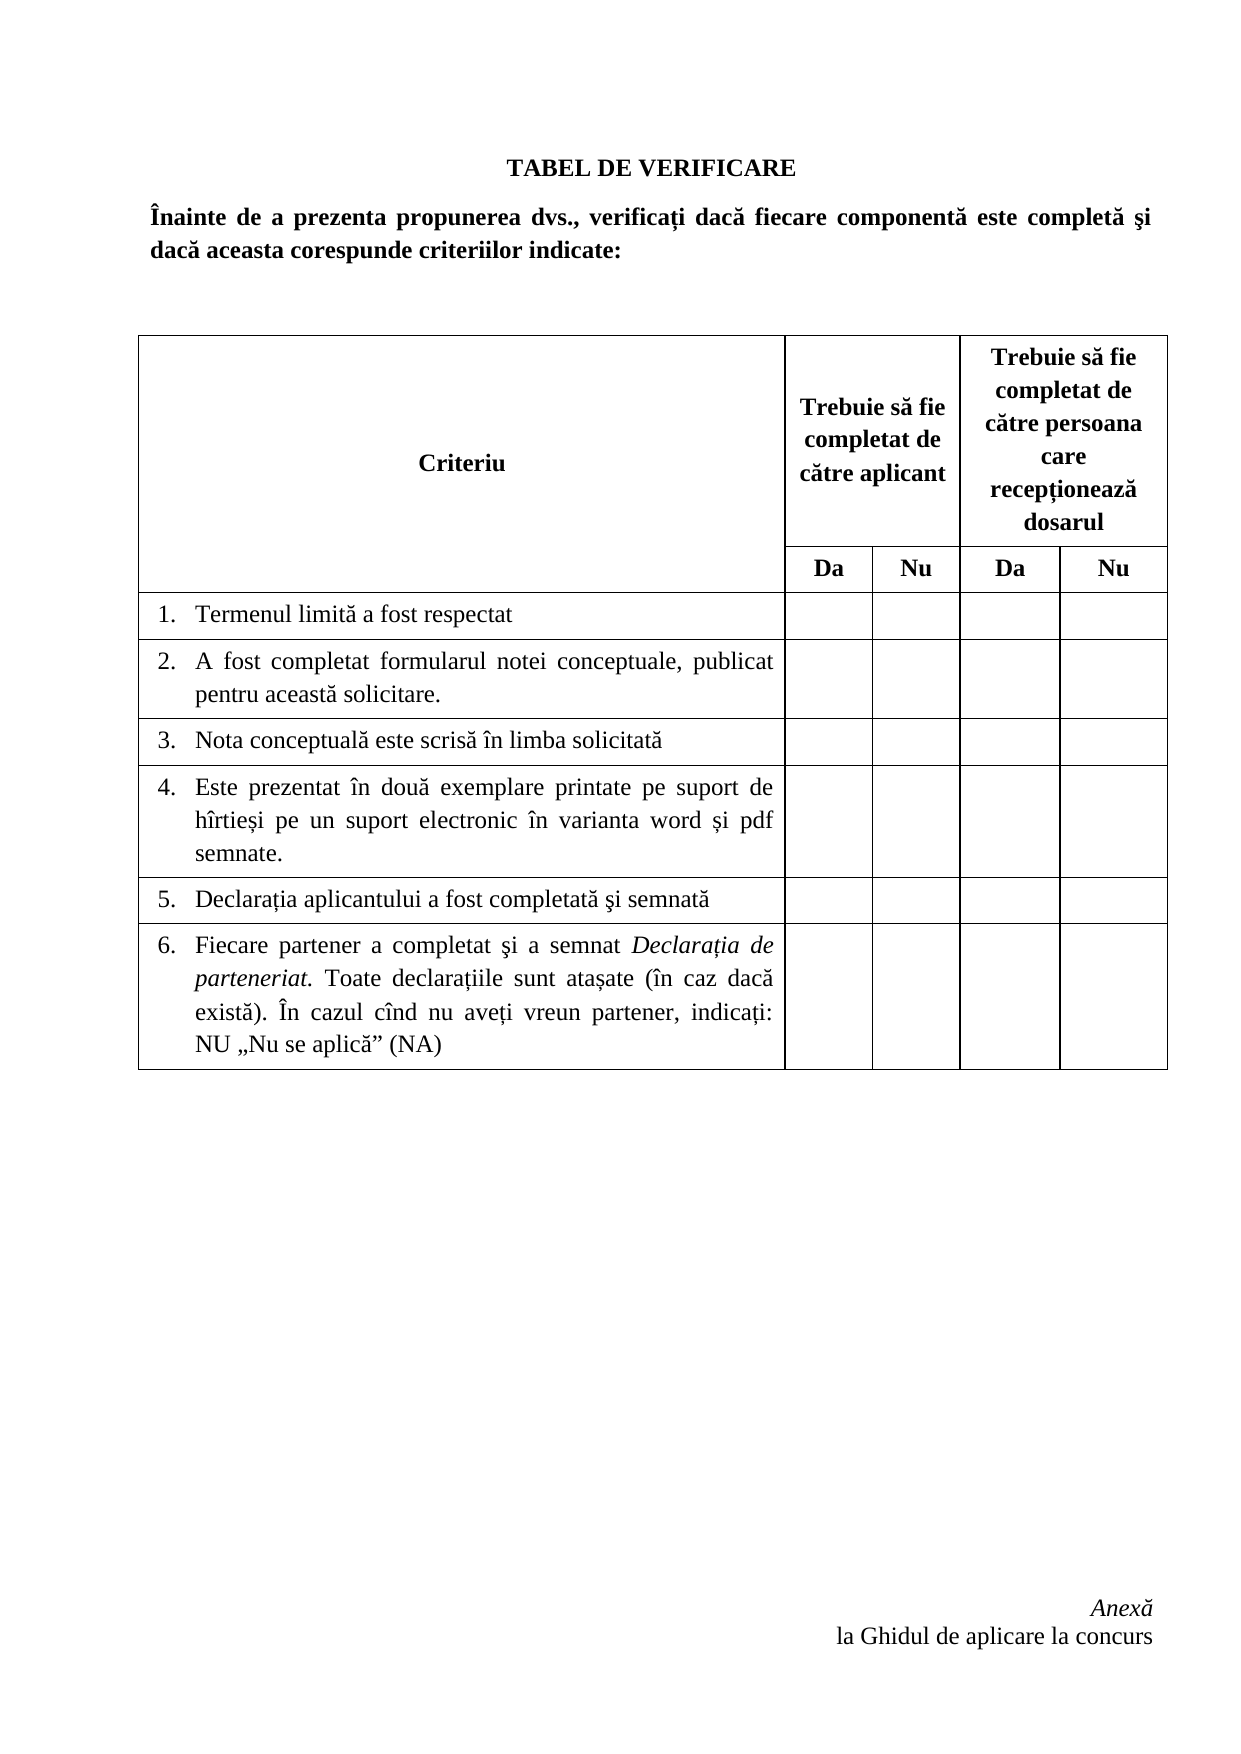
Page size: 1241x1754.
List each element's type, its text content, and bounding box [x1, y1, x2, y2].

table_cell Este prezentat în două exemplare printate pe suport de hîrtieși pe un suport electronic în varianta word și pdf semnate. [139, 766, 784, 877]
table_cell Nota conceptuală este scrisă în limba solicitată [139, 719, 784, 764]
table_cell [1061, 878, 1167, 923]
text Anexă [150, 1593, 1153, 1621]
table_cell [786, 593, 872, 639]
table_cell [786, 924, 872, 1068]
table_cell Da [961, 547, 1059, 592]
table_cell [1061, 593, 1167, 639]
table_cell Da [786, 547, 872, 592]
table_cell Fiecare partener a completat şi a semnat Declarația de parteneriat. Toate declarațiile sunt atașate (în caz dacă există). În cazul cînd nu aveți vreun partener, indicați: NU „Nu se aplică” (NA) [139, 924, 784, 1068]
table_cell [873, 640, 959, 718]
table_header Criteriu [139, 336, 784, 592]
table_cell Nu [1061, 547, 1167, 592]
table_cell [961, 878, 1059, 923]
table_cell [1061, 766, 1167, 877]
table_cell [961, 766, 1059, 877]
text Înainte de a prezenta propunerea dvs., verificați dacă fiecare componentă este completă şi dacă aceasta corespunde criteriilor indicate: [150, 202, 1153, 264]
table_cell Nu [873, 547, 959, 592]
table_cell [786, 640, 872, 718]
table_cell A fost completat formularul notei conceptuale, publicat pentru această solicitare. [139, 640, 784, 718]
table_cell [961, 924, 1059, 1068]
table_cell [786, 719, 872, 764]
table_cell [873, 719, 959, 764]
text la Ghidul de aplicare la concurs [150, 1621, 1153, 1650]
table_cell Declarația aplicantului a fost completată şi semnată [139, 878, 784, 923]
table_cell [1061, 719, 1167, 764]
table_cell [1061, 640, 1167, 718]
table_header Trebuie să fie completat de către aplicant [786, 336, 959, 546]
table_cell [873, 593, 959, 639]
table_cell [961, 640, 1059, 718]
table_cell [786, 878, 872, 923]
text TABEL DE VERIFICARE [150, 153, 1153, 181]
table_cell [1061, 924, 1167, 1068]
table_cell [786, 766, 872, 877]
table_header Trebuie să fie completat de către persoana care recepționează dosarul [961, 336, 1167, 546]
table_cell [873, 878, 959, 923]
table_cell [961, 719, 1059, 764]
table_cell [873, 766, 959, 877]
table_cell [961, 593, 1059, 639]
table_cell Termenul limită a fost respectat [139, 593, 784, 639]
table_cell [873, 924, 959, 1068]
